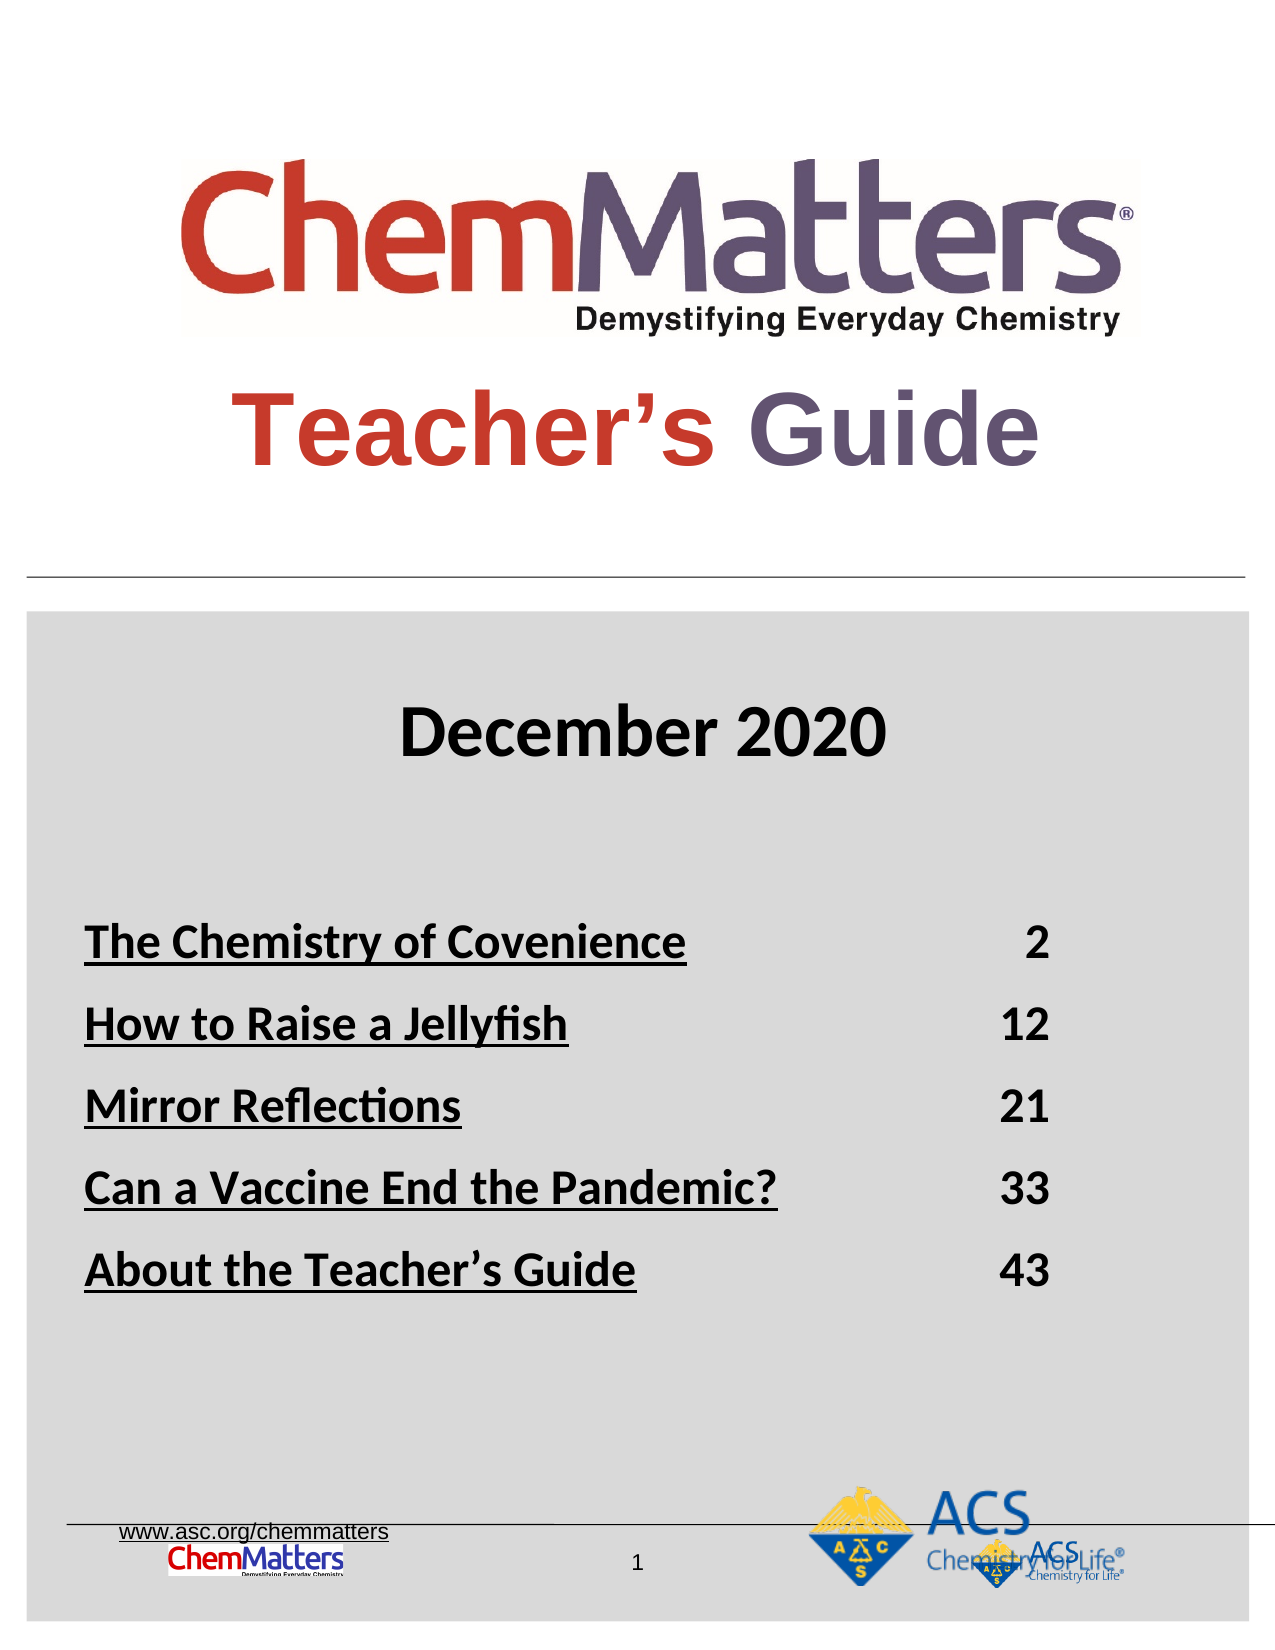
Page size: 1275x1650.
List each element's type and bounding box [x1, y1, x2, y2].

picture [181, 159, 1142, 337]
picture [168, 1544, 343, 1576]
